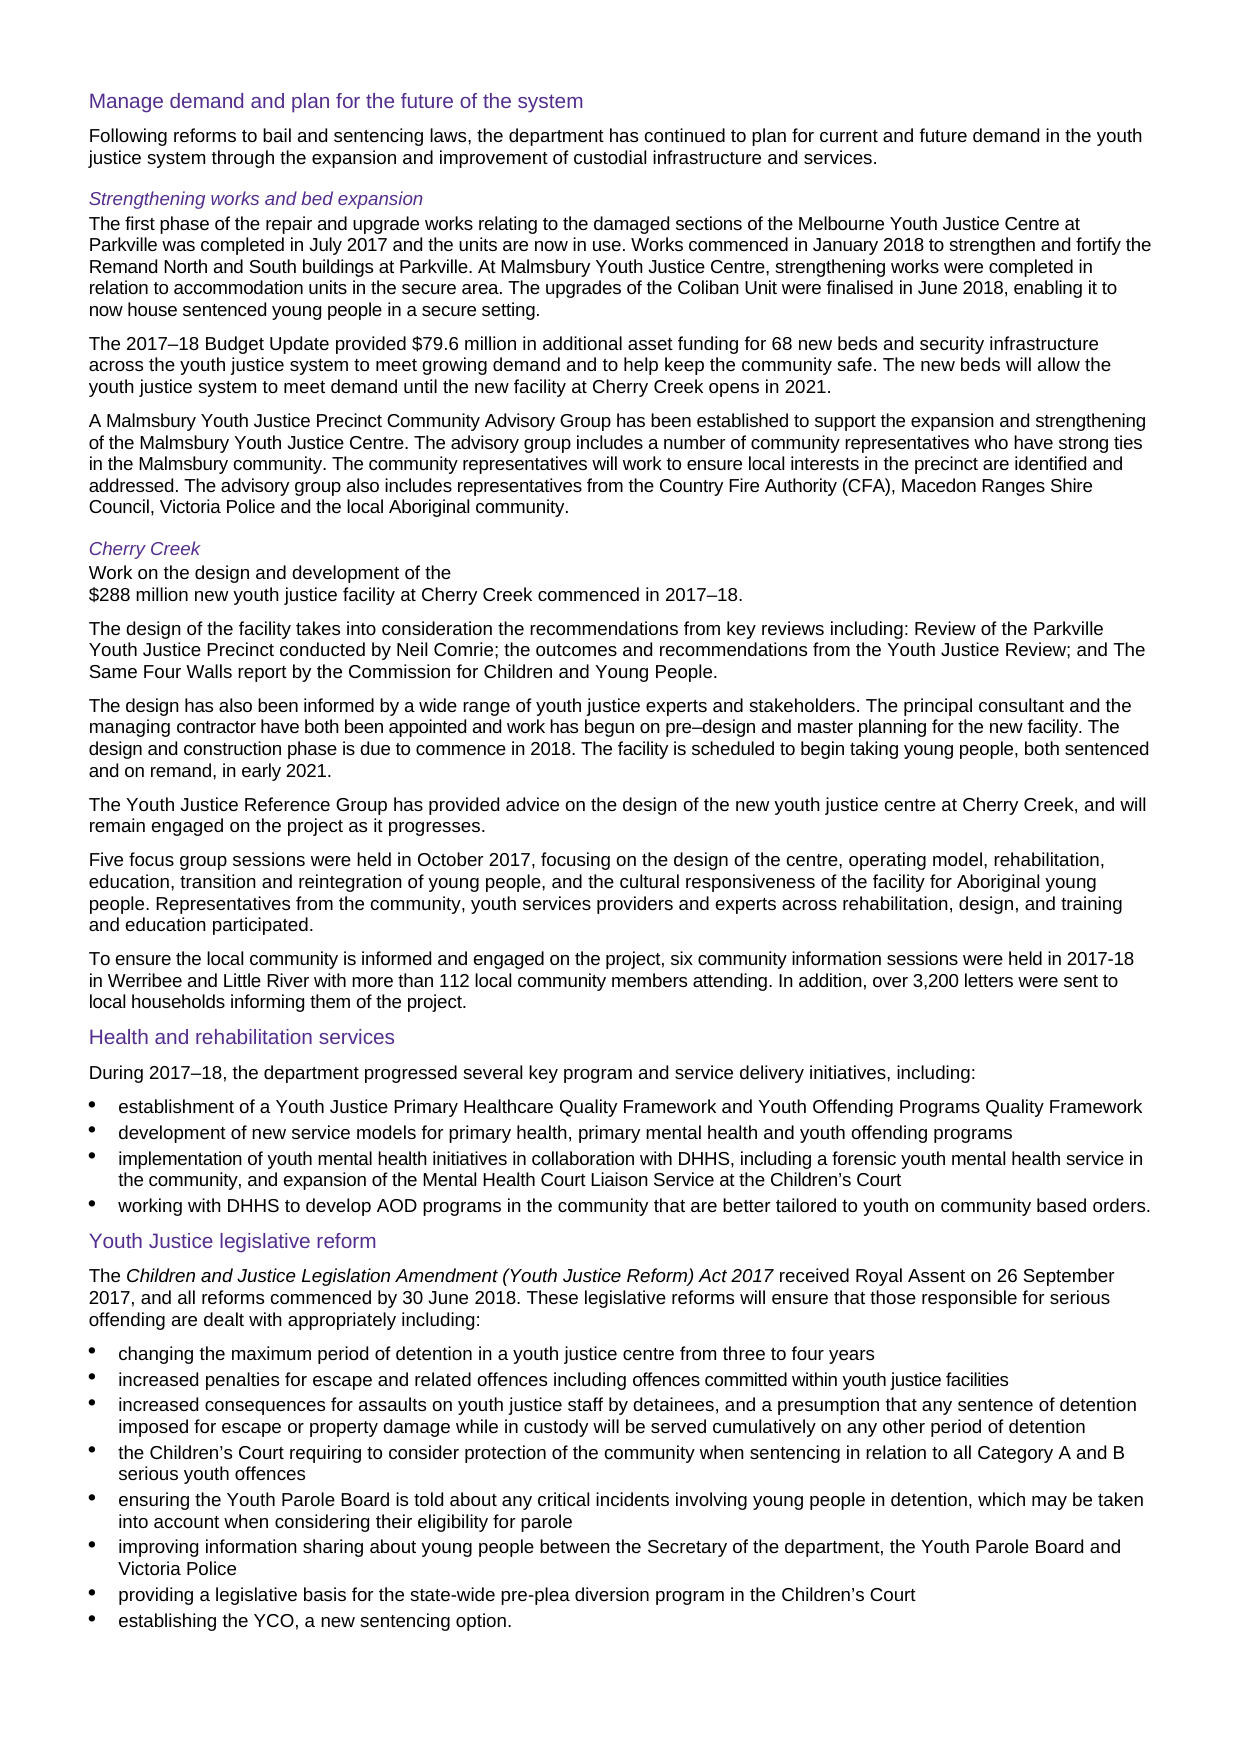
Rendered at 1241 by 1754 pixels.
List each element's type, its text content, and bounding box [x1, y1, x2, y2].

text Health and rehabilitation services [88, 1025, 1152, 1049]
text establishment of a Youth Justice Primary Healthcare Quality Framework and Youth Offending Programs Quality Framework [88, 1096, 1152, 1117]
text changing the maximum period of detention in a youth justice centre from three to four years [88, 1342, 1152, 1364]
text the Children’s Court requiring to consider protection of the community when sentencing in relation to all Category A and B serious youth offences [88, 1442, 1152, 1485]
text The Youth Justice Reference Group has provided advice on the design of the new youth justice centre at Cherry Creek, and will remain engaged on the project as it progresses. [88, 793, 1152, 837]
text The first phase of the repair and upgrade works relating to the damaged sections of the Melbourne Youth Justice Centre at Parkville was completed in July 2017 and the units are now in use. Works commenced in January 2018 to strengthen and fortify the Remand North and South buildings at Parkville. At Malmsbury Youth Justice Centre, strengthening works were completed in relation to accommodation units in the secure area. The upgrades of the Coliban Unit were finalised in June 2018, enabling it to now house sentenced young people in a secure setting. [88, 212, 1152, 320]
text Five focus group sessions were held in October 2017, focusing on the design of the centre, operating model, rehabilitation, education, transition and reintegration of young people, and the cultural responsiveness of the facility for Aboriginal young people. Representatives from the community, youth services providers and experts across rehabilitation, design, and training and education participated. [88, 849, 1152, 935]
text Youth Justice legislative reform [88, 1229, 1152, 1253]
text implementation of youth mental health initiatives in collaboration with DHHS, including a forensic youth mental health service in the community, and expansion of the Mental Health Court Liaison Service at the Children’s Court [88, 1147, 1152, 1191]
text providing a legislative basis for the state-wide pre-plea diversion program in the Children’s Court [88, 1584, 1152, 1605]
text Following reforms to bail and sentencing laws, the department has continued to plan for current and future demand in the youth justice system through the expansion and improvement of custodial infrastructure and services. [88, 125, 1152, 168]
text The design has also been informed by a wide range of youth justice experts and stakeholders. The principal consultant and the managing contractor have both been appointed and work has begun on pre–design and master planning for the new facility. The design and construction phase is due to commence in 2018. The facility is scheduled to begin taking young people, both sentenced and on remand, in early 2021. [88, 695, 1152, 781]
text The design of the facility takes into consideration the recommendations from key reviews including: Review of the Parkville Youth Justice Precinct conducted by Neil Comrie; the outcomes and recommendations from the Youth Justice Review; and The Same Four Walls report by the Commission for Children and Young People. [88, 618, 1152, 682]
text ensuring the Youth Parole Board is told about any critical incidents involving young people in detention, which may be taken into account when considering their eligibility for parole [88, 1489, 1152, 1532]
text During 2017–18, the department progressed several key program and service delivery initiatives, including: [88, 1062, 1152, 1083]
text The Children and Justice Legislation Amendment (Youth Justice Reform) Act 2017 received Royal Assent on 26 September 2017, and all reforms commenced by 30 June 2018. These legislative reforms will ensure that those responsible for serious offending are dealt with appropriately including: [88, 1265, 1152, 1330]
text Work on the design and development of the $288 million new youth justice facility at Cherry Creek commenced in 2017–18. [88, 562, 1152, 605]
text Strengthening works and bed expansion [88, 187, 1152, 209]
text establishing the YCO, a new sentencing option. [88, 1609, 1152, 1631]
text improving information sharing about young people between the Secretary of the department, the Youth Parole Board and Victoria Police [88, 1536, 1152, 1579]
text working with DHHS to develop AOD programs in the community that are better tailored to youth on community based orders. [88, 1195, 1152, 1216]
text The 2017–18 Budget Update provided $79.6 million in additional asset funding for 68 new beds and security infrastructure across the youth justice system to meet growing demand and to help keep the community safe. The new beds will allow the youth justice system to meet demand until the new facility at Cherry Creek opens in 2021. [88, 333, 1152, 397]
text increased penalties for escape and related offences including offences committed within youth justice facilities [88, 1368, 1152, 1390]
text Cherry Creek [88, 536, 1152, 559]
text increased consequences for assaults on youth justice staff by detainees, and a presumption that any sentence of detention imposed for escape or property damage while in custody will be served cumulatively on any other period of detention [88, 1394, 1152, 1437]
text Manage demand and plan for the future of the system [88, 88, 1152, 112]
text To ensure the local community is informed and engaged on the project, six community information sessions were held in 2017-18 in Werribee and Little River with more than 112 local community members attending. In addition, over 3,200 letters were sent to local households informing them of the project. [88, 948, 1152, 1013]
text development of new service models for primary health, primary mental health and youth offending programs [88, 1121, 1152, 1143]
text A Malmsbury Youth Justice Precinct Community Advisory Group has been established to support the expansion and strengthening of the Malmsbury Youth Justice Centre. The advisory group includes a number of community representatives who have strong ties in the Malmsbury community. The community representatives will work to ensure local interests in the precinct are identified and addressed. The advisory group also includes representatives from the Country Fire Authority (CFA), Macedon Ranges Shire Council, Victoria Police and the local Aboriginal community. [88, 410, 1152, 518]
